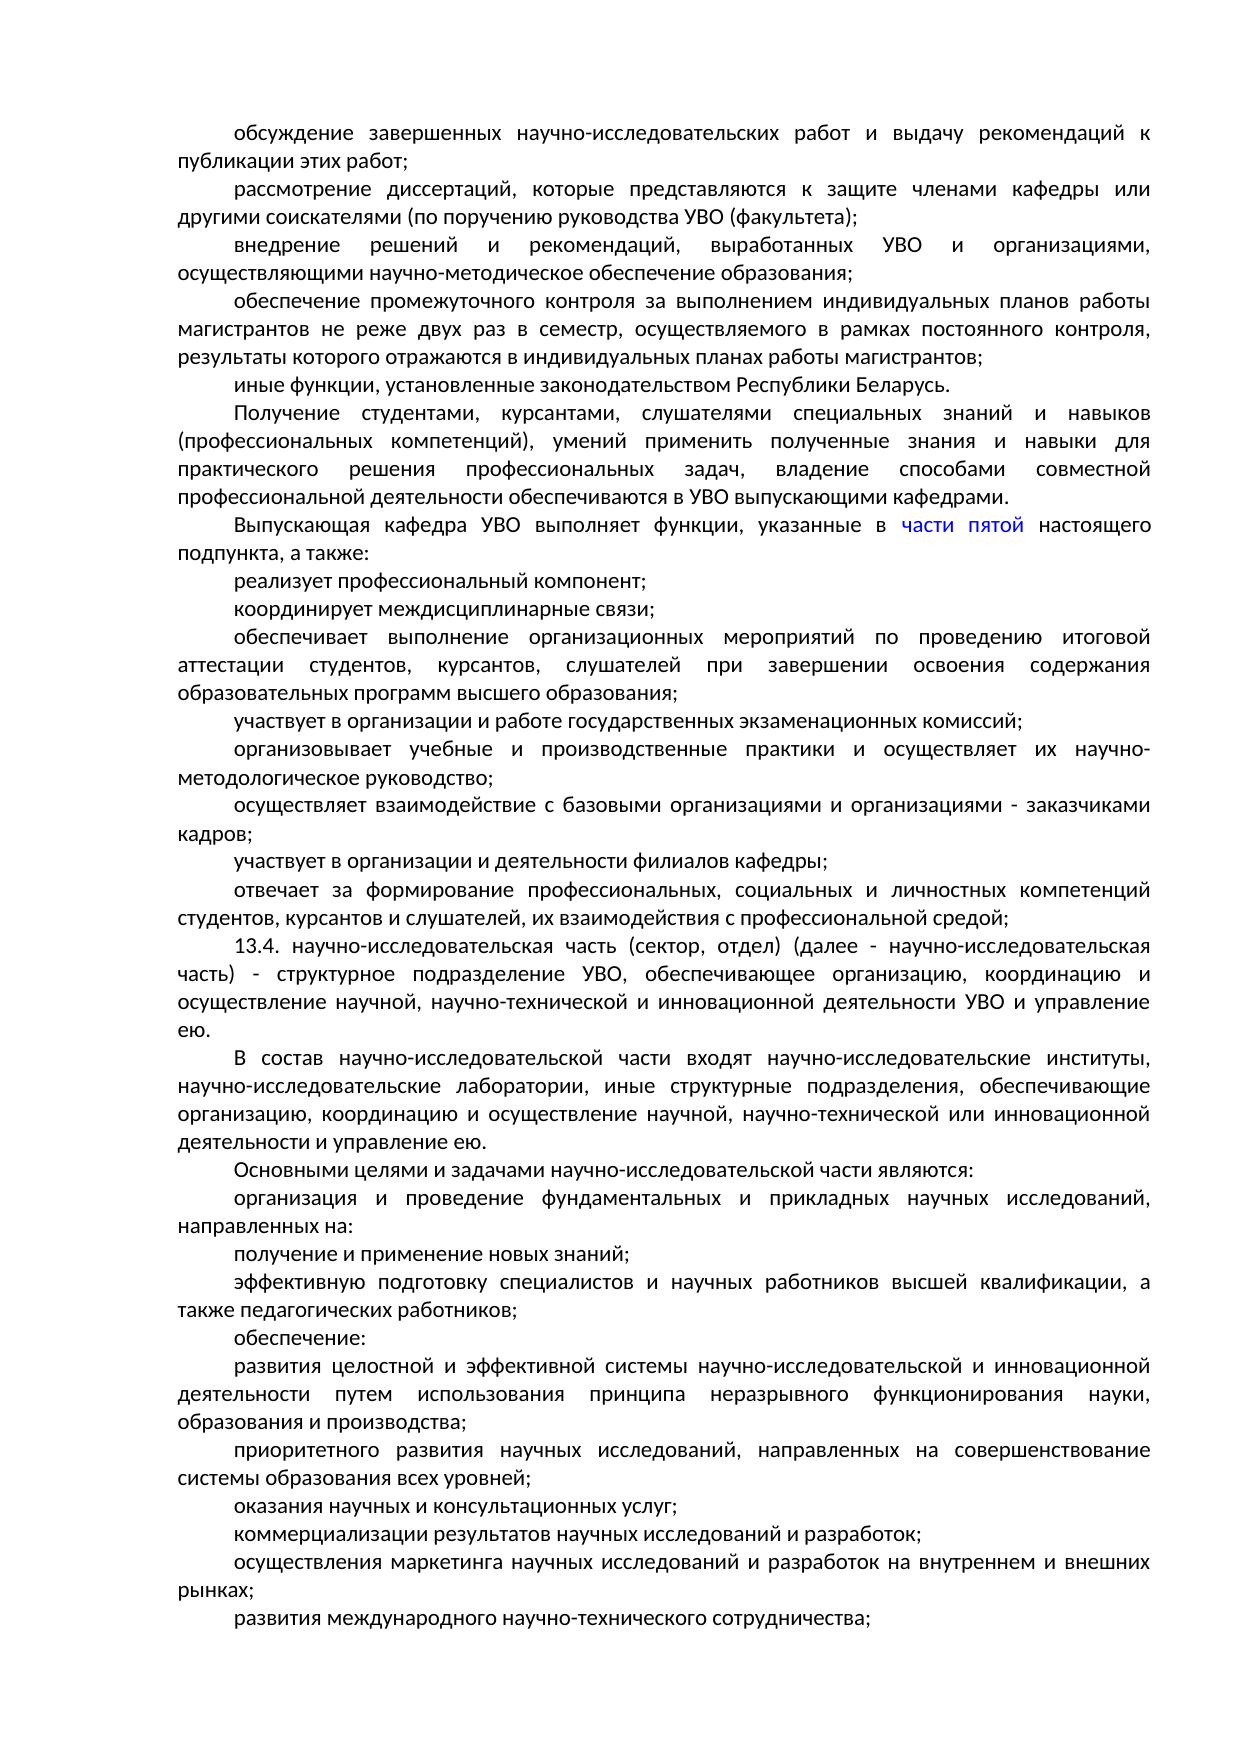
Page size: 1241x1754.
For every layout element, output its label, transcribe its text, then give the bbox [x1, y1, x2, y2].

text рассмотрение диссертаций, которые представляются к защите членами кафедры или другими соискателями (по поручению руководства УВО (факультета); [177, 174, 1152, 230]
text обеспечивает выполнение организационных мероприятий по проведению итоговой аттестации студентов, курсантов, слушателей при завершении освоения содержания образовательных программ высшего образования; [177, 622, 1152, 707]
text организовывает учебные и производственные практики и осуществляет их научно-методологическое руководство; [177, 734, 1152, 791]
text коммерциализации результатов научных исследований и разработок; [177, 1519, 1152, 1547]
text эффективную подготовку специалистов и научных работников высшей квалификации, а также педагогических работников; [177, 1267, 1152, 1323]
text обеспечение промежуточного контроля за выполнением индивидуальных планов работы магистрантов не реже двух раз в семестр, осуществляемого в рамках постоянного контроля, результаты которого отражаются в индивидуальных планах работы магистрантов; [177, 286, 1152, 370]
text В состав научно-исследовательской части входят научно-исследовательские институты, научно-исследовательские лаборатории, иные структурные подразделения, обеспечивающие организацию, координацию и осуществление научной, научно-технической или инновационной деятельности и управление ею. [177, 1043, 1152, 1155]
text координирует междисциплинарные связи; [177, 594, 1152, 622]
text Выпускающая кафедра УВО выполняет функции, указанные в части пятой настоящего подпункта, а также: [177, 510, 1152, 566]
text отвечает за формирование профессиональных, социальных и личностных компетенций студентов, курсантов и слушателей, их взаимодействия с профессиональной средой; [177, 875, 1152, 931]
text развития целостной и эффективной системы научно-исследовательской и инновационной деятельности путем использования принципа неразрывного функционирования науки, образования и производства; [177, 1351, 1152, 1435]
text внедрение решений и рекомендаций, выработанных УВО и организациями, осуществляющими научно-методическое обеспечение образования; [177, 230, 1152, 286]
text организация и проведение фундаментальных и прикладных научных исследований, направленных на: [177, 1183, 1152, 1239]
text иные функции, установленные законодательством Республики Беларусь. [177, 370, 1152, 398]
text развития международного научно-технического сотрудничества; [177, 1603, 1152, 1631]
text реализует профессиональный компонент; [177, 566, 1152, 594]
text Основными целями и задачами научно-исследовательской части являются: [177, 1155, 1152, 1183]
text обсуждение завершенных научно-исследовательских работ и выдачу рекомендаций к публикации этих работ; [177, 118, 1152, 174]
text осуществления маркетинга научных исследований и разработок на внутреннем и внешних рынках; [177, 1547, 1152, 1603]
text Получение студентами, курсантами, слушателями специальных знаний и навыков (профессиональных компетенций), умений применить полученные знания и навыки для практического решения профессиональных задач, владение способами совместной профессиональной деятельности обеспечиваются в УВО выпускающими кафедрами. [177, 398, 1152, 510]
text участвует в организации и деятельности филиалов кафедры; [177, 847, 1152, 875]
text приоритетного развития научных исследований, направленных на совершенствование системы образования всех уровней; [177, 1435, 1152, 1491]
text участвует в организации и работе государственных экзаменационных комиссий; [177, 707, 1152, 734]
text 13.4. научно-исследовательская часть (сектор, отдел) (далее - научно-исследовательская часть) - структурное подразделение УВО, обеспечивающее организацию, координацию и осуществление научной, научно-технической и инновационной деятельности УВО и управление ею. [177, 931, 1152, 1043]
text обеспечение: [177, 1323, 1152, 1351]
text получение и применение новых знаний; [177, 1239, 1152, 1267]
text осуществляет взаимодействие с базовыми организациями и организациями - заказчиками кадров; [177, 791, 1152, 847]
text оказания научных и консультационных услуг; [177, 1491, 1152, 1519]
